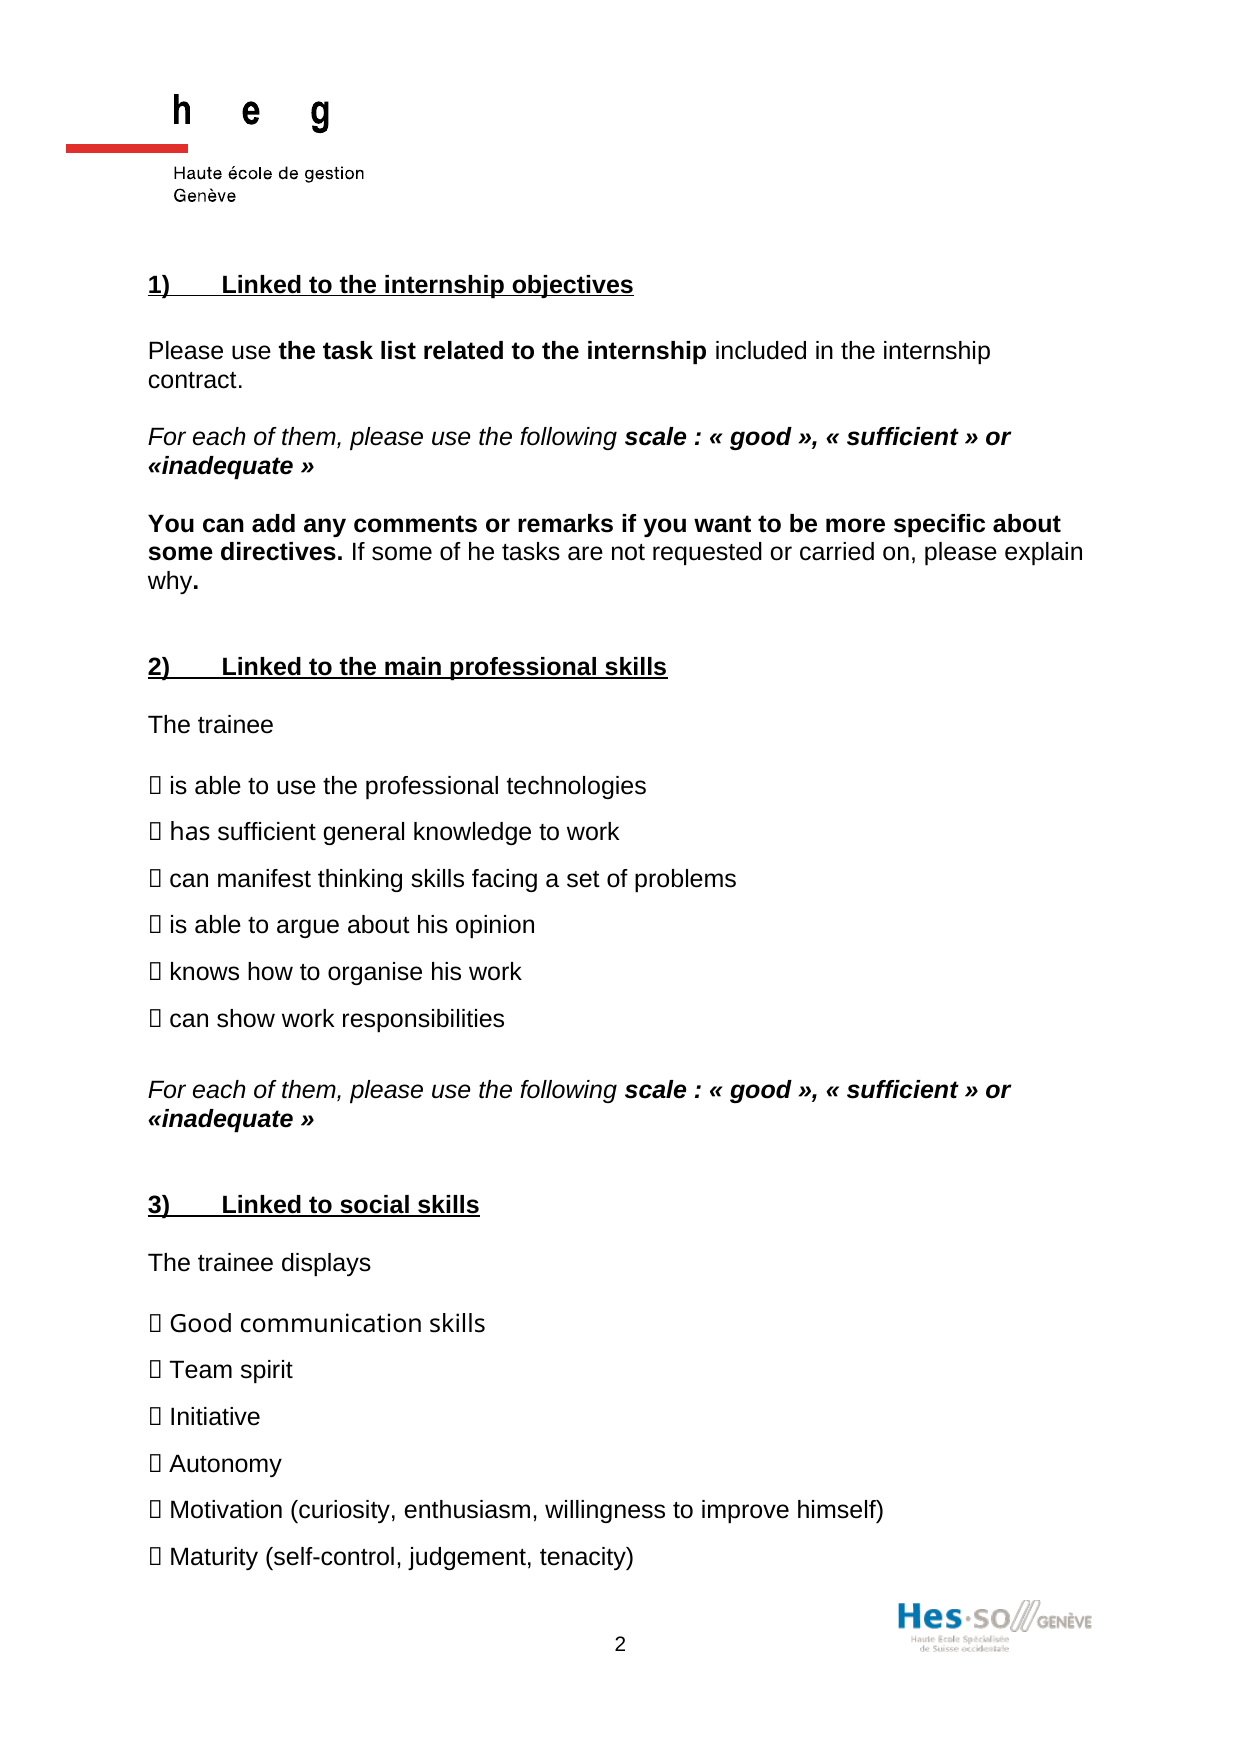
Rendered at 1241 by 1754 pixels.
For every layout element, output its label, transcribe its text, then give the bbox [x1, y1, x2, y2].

text 2) Linked to the main professional skills [148, 652, 1093, 681]
text  Motivation (curiosity, enthusiasm, willingness to improve himself) [148, 1492, 1093, 1526]
text  Initiative [148, 1399, 1093, 1433]
text 3) Linked to social skills [148, 1191, 1093, 1219]
picture [898, 1600, 1093, 1652]
text  is able to argue about his opinion [148, 907, 1093, 941]
text  has sufficient general knowledge to work [148, 814, 1093, 848]
text  is able to use the professional technologies [148, 767, 1093, 801]
text  Team spirit [148, 1352, 1093, 1386]
text You can add any comments or remarks if you want to be more specific about some directives. If some of he tasks are not requested or carried on, please explain why. [148, 509, 1093, 595]
text For each of them, please use the following scale : « good », « sufficient » or «inadequate » [148, 1076, 1093, 1133]
text  Maturity (self-control, judgement, tenacity) [148, 1538, 1093, 1572]
text  knows how to organise his work [148, 954, 1093, 988]
text For each of them, please use the following scale : « good », « sufficient » or «inadequate » [148, 422, 1093, 480]
text The trainee [148, 710, 1093, 739]
text  can manifest thinking skills facing a set of problems [148, 861, 1093, 894]
text  Good communication skills [148, 1306, 1093, 1339]
text The trainee displays [148, 1248, 1093, 1277]
text 1) Linked to the internship objectives [148, 270, 1093, 299]
text  can show work responsibilities [148, 1000, 1093, 1034]
text Please use the task list related to the internship included in the internship contract. [148, 336, 1093, 394]
text  Autonomy [148, 1445, 1093, 1479]
